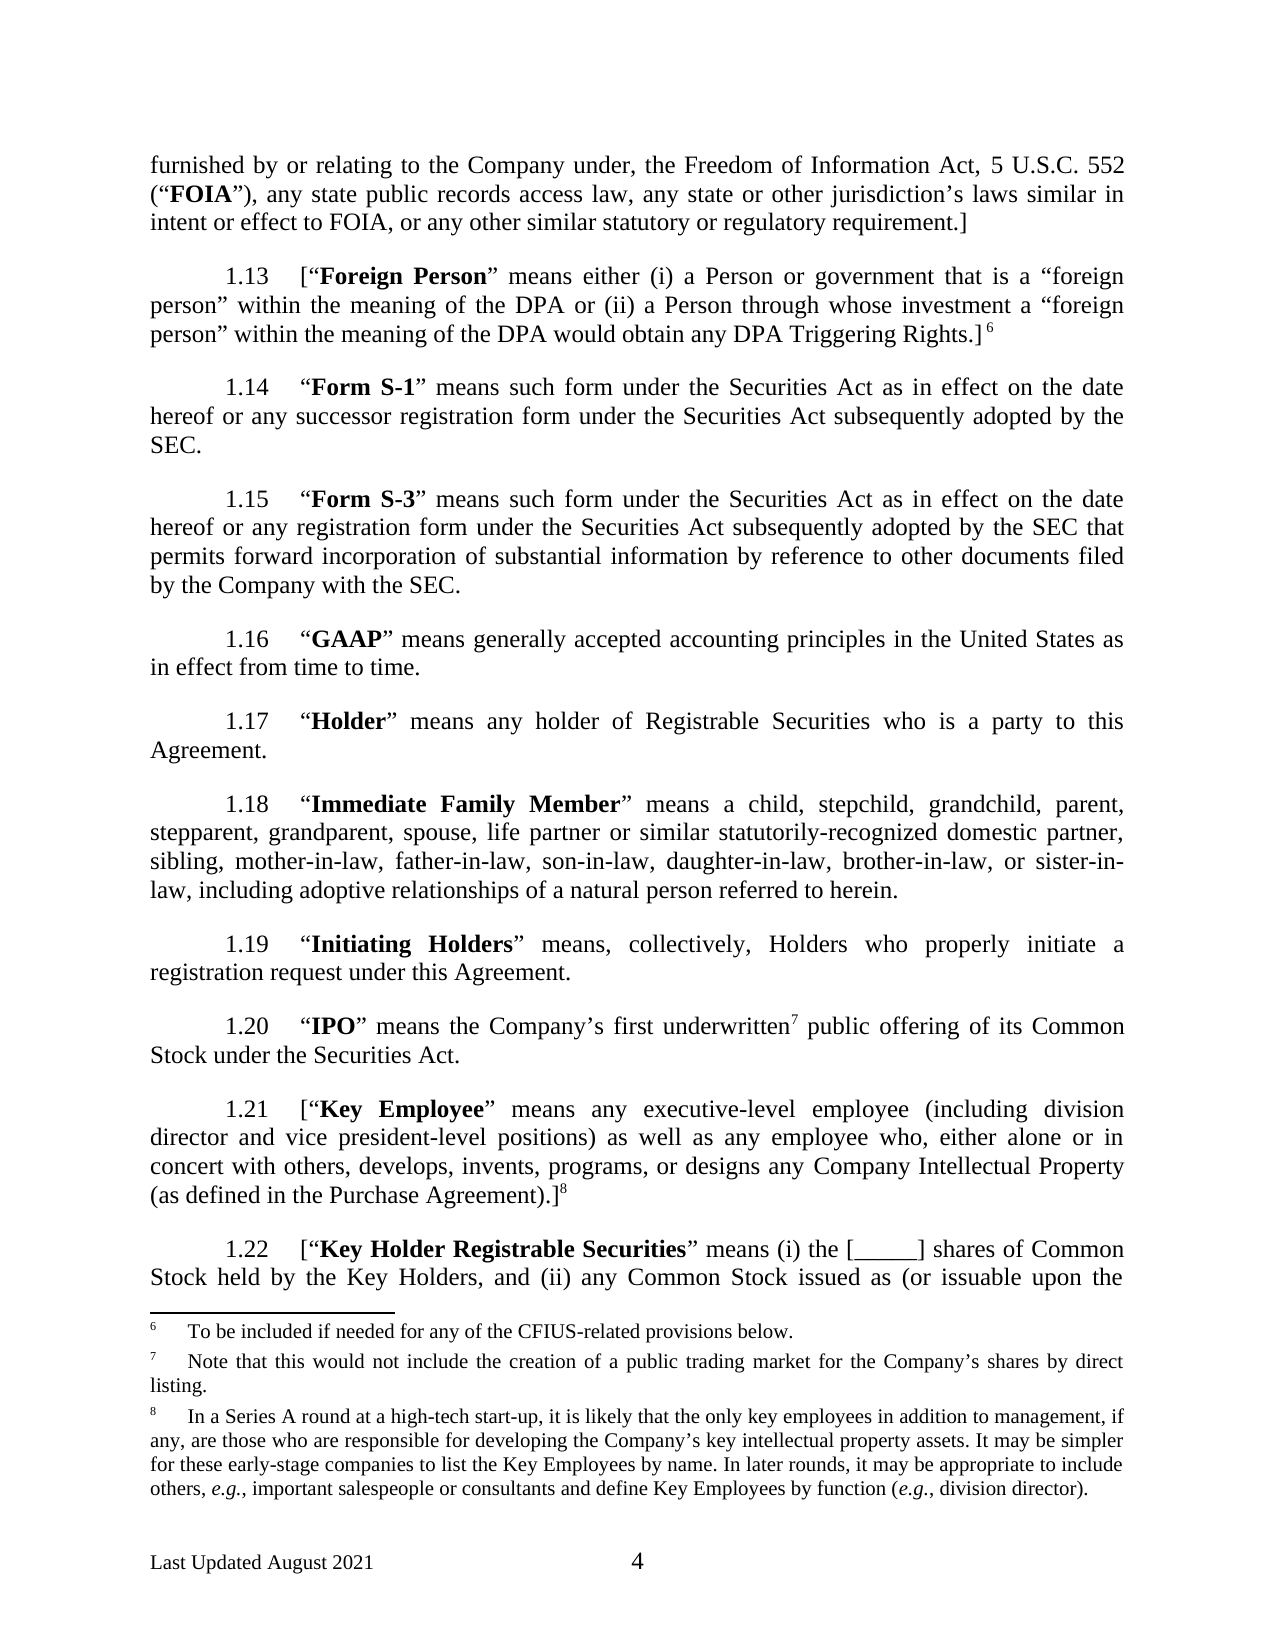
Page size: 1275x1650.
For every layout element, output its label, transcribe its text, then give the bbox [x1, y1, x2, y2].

subtitle “Immediate Family Member” means a child, stepchild, grandchild, parent, stepparent, grandparent, spouse, life partner or similar statutorily-recognized domestic partner, sibling, mother-in-law, father-in-law, son-in-law, daughter-in-law, brother-in-law, or sister-in-law, including adoptive relationships of a natural person referred to herein. [150, 789, 1125, 904]
subtitle “Initiating Holders” means, collectively, Holders who properly initiate a registration request under this Agreement. [150, 929, 1125, 986]
subtitle [“Key Employee” means any executive-level employee (including division director and vice president-level positions) as well as any employee who, either alone or in concert with others, develops, invents, programs, or designs any Company Intellectual Property (as defined in the Purchase Agreement).] [150, 1094, 1125, 1209]
subtitle “GAAP” means generally accepted accounting principles in the United States as in effect from time to time. [150, 624, 1125, 681]
subtitle “Form S-3” means such form under the Securities Act as in effect on the date hereof or any registration form under the Securities Act subsequently adopted by the SEC that permits forward incorporation of substantial information by reference to other documents filed by the Company with the SEC. [150, 484, 1125, 599]
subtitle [150, 1234, 1125, 1291]
subtitle [“Foreign Person” means either (i) a Person or government that is a “foreign person” within the meaning of the DPA or (ii) a Person through whose investment a “foreign person” within the meaning of the DPA would obtain any DPA Triggering Rights.] [150, 261, 1125, 347]
subtitle “Form S-1” means such form under the Securities Act as in effect on the date hereof or any successor registration form under the Securities Act subsequently adopted by the SEC. [150, 372, 1125, 459]
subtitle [150, 150, 1125, 236]
subtitle “IPO” means the Company’s first underwritten public offering of its Common Stock under the Securities Act. [150, 1011, 1125, 1069]
subtitle “Holder” means any holder of Registrable Securities who is a party to this Agreement. [150, 706, 1125, 764]
